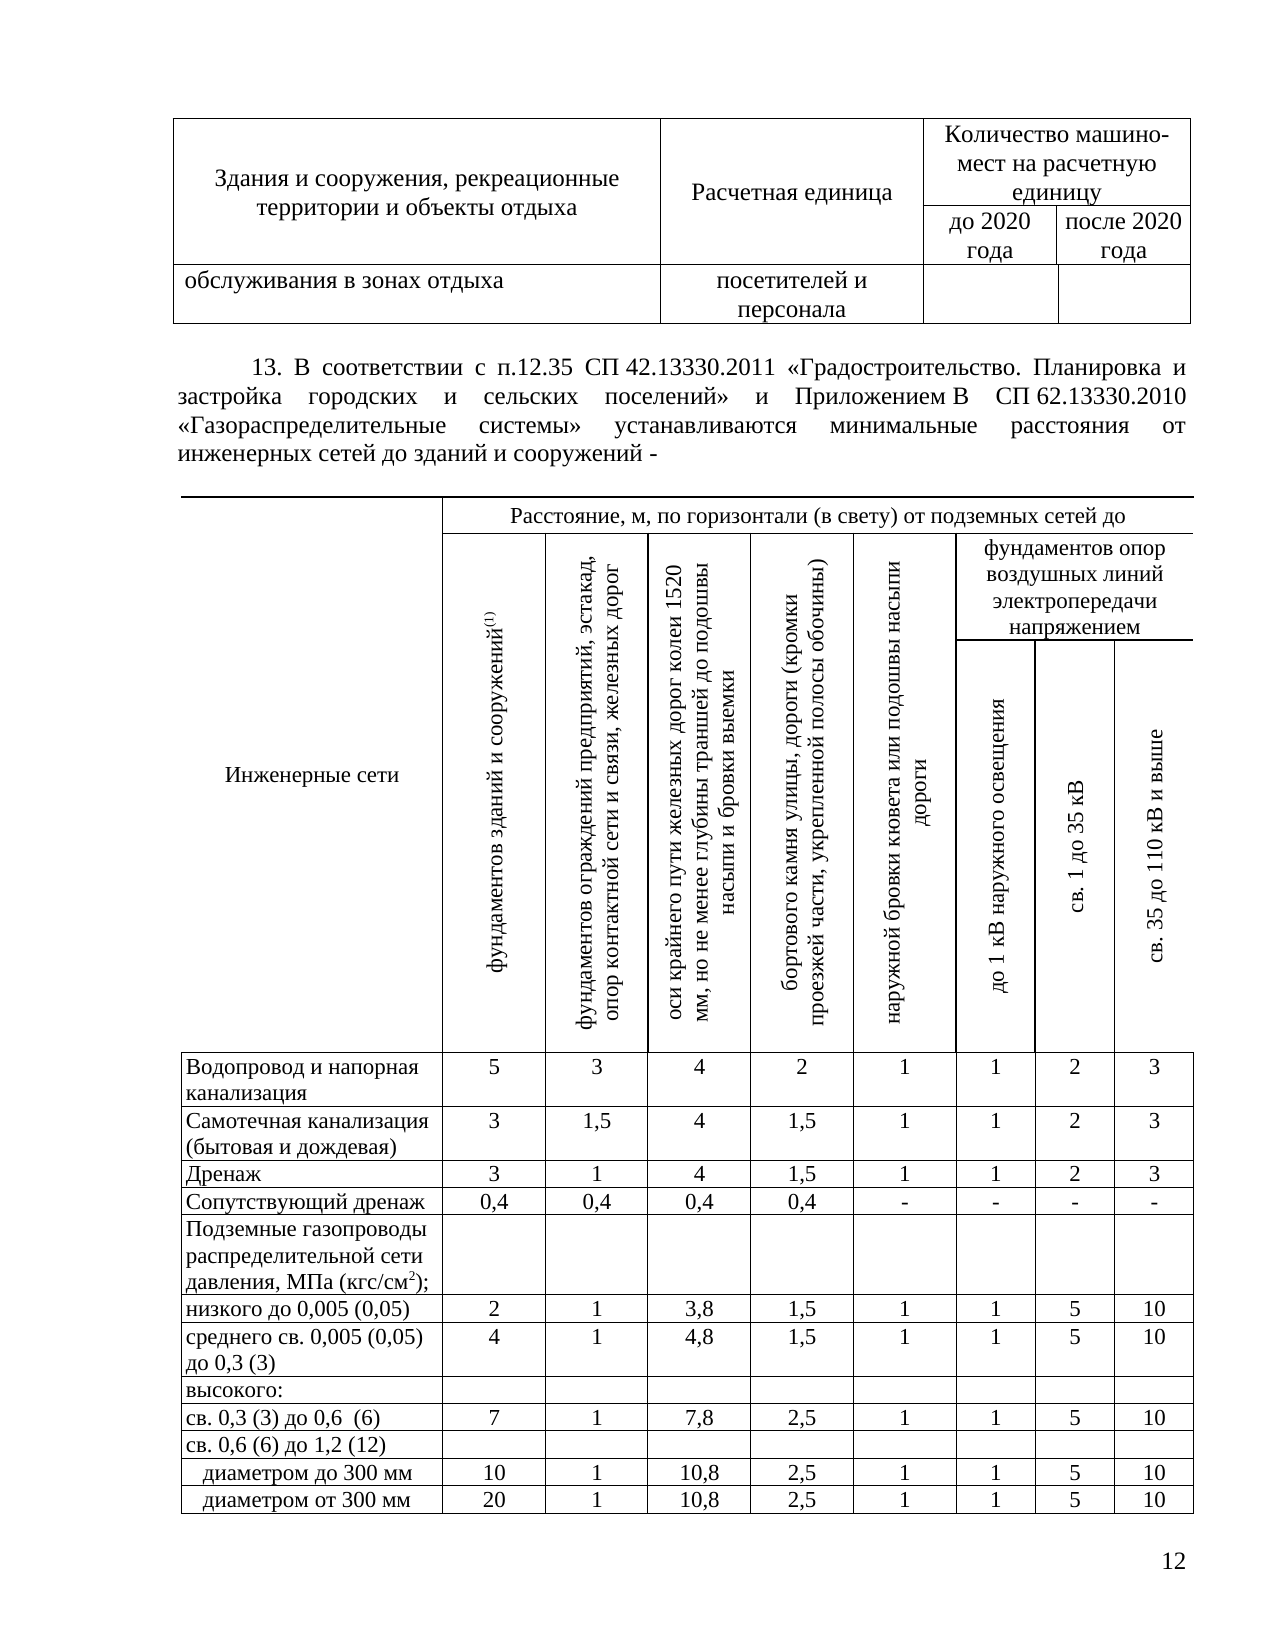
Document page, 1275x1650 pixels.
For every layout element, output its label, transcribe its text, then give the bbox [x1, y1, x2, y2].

table_cell 3 [1115, 1161, 1193, 1187]
table_cell св. 0,6 (6) до 1,2 (12) [182, 1431, 442, 1458]
table_cell [1036, 1215, 1114, 1294]
table_cell [751, 1215, 853, 1294]
table_cell [751, 1431, 853, 1458]
table_cell [1115, 1215, 1193, 1294]
table_cell 1 [546, 1486, 647, 1512]
table_cell 4 [443, 1323, 545, 1376]
table_cell 1 [957, 1323, 1035, 1376]
table_cell 10,8 [648, 1459, 750, 1485]
table_cell [1036, 1377, 1114, 1403]
table_cell св. 35 до 110 кВ и выше [1115, 639, 1194, 1052]
table_cell 5 [1036, 1323, 1114, 1376]
table_cell [854, 1431, 956, 1458]
table_cell 2 [443, 1295, 545, 1322]
table_cell св. 0,3 (3) до 0,6 (6) [182, 1404, 442, 1430]
table_cell 3,8 [648, 1295, 750, 1322]
table_cell 3 [546, 1053, 647, 1106]
table_cell 2,5 [751, 1459, 853, 1485]
table_cell [546, 1377, 647, 1403]
table_cell [751, 1377, 853, 1403]
table_cell 2 [1036, 1053, 1114, 1106]
table_cell [957, 1215, 1035, 1294]
table_cell до 1 кВ наружного освещения [957, 641, 1034, 1052]
table_cell 1 [957, 1486, 1035, 1512]
table_cell 0,4 [751, 1188, 853, 1214]
table_cell оси крайнего пути железных дорог колеи , но не менее глубины траншей до подошвы насыпи и бровки выемки [649, 534, 750, 1052]
table_cell [546, 1431, 647, 1458]
table_cell 3 [1115, 1053, 1193, 1106]
table_cell 1 [854, 1053, 956, 1106]
table_cell [546, 1215, 647, 1294]
table_cell 1 [957, 1295, 1035, 1322]
table_cell 7 [443, 1404, 545, 1430]
table_cell 1 [854, 1295, 956, 1322]
table_cell 2,5 [751, 1486, 853, 1512]
table_cell [1036, 1431, 1114, 1458]
table_cell наружной бровки кювета или подошвы насыпи дороги [854, 534, 955, 1052]
table_cell [648, 1215, 750, 1294]
table_cell 1 [854, 1161, 956, 1187]
table_cell 1 [854, 1404, 956, 1430]
table_cell Подземные газопроводы распределительной сети давления, МПа (кгс/см2); [182, 1215, 442, 1294]
table_cell диаметром от [182, 1486, 442, 1512]
table_cell 3 [1115, 1107, 1193, 1159]
table_cell [1115, 1431, 1193, 1458]
table_cell - [854, 1188, 956, 1214]
table_cell 1 [546, 1323, 647, 1376]
table_cell 0,4 [443, 1188, 545, 1214]
table_cell - [1115, 1188, 1193, 1214]
table_cell св. 1 до 35 кВ [1036, 641, 1114, 1052]
table_cell - [957, 1188, 1035, 1214]
table_cell Сопутствующий дренаж [182, 1188, 442, 1214]
table_cell [957, 1377, 1035, 1403]
table_cell 3 [443, 1107, 545, 1159]
table_cell [648, 1431, 750, 1458]
table_cell [648, 1377, 750, 1403]
table_cell 3 [443, 1161, 545, 1187]
table_cell 1 [546, 1295, 647, 1322]
table_cell 20 [443, 1486, 545, 1512]
table_cell Самотечная канализация (бытовая и дождевая) [182, 1107, 442, 1159]
table_cell 1 [957, 1107, 1035, 1159]
table_cell 7,8 [648, 1404, 750, 1430]
table_cell бортового камня улицы, дороги (кромки проезжей части, укрепленной полосы обочины) [751, 534, 853, 1052]
table_cell 1 [546, 1404, 647, 1430]
table_cell 5 [1036, 1486, 1114, 1512]
table_cell 1 [546, 1161, 647, 1187]
table_cell 1 [854, 1323, 956, 1376]
table_cell 4 [648, 1107, 750, 1159]
table_cell 1 [957, 1404, 1035, 1430]
table_cell 1 [854, 1107, 956, 1159]
table_cell [854, 1377, 956, 1403]
table_cell 5 [443, 1053, 545, 1106]
table_cell 1 [854, 1459, 956, 1485]
subtitle 13. В соответствии с п.12.35 СП 42.13330.2011 «Градостроительство. Планировка и застройка городских и сельских поселений» и Приложением В СП 62.13330.2010 «Газораспределительные системы» устанавливаются минимальные расстояния от инженерных сетей до зданий и сооружений - [177, 352, 1186, 467]
table_cell [443, 1215, 545, 1294]
table_cell до 2020 года [924, 206, 1056, 264]
table_cell 1 [854, 1486, 956, 1512]
table_cell 5 [1036, 1404, 1114, 1430]
table_cell [957, 1431, 1035, 1458]
table_cell 5 [1036, 1459, 1114, 1485]
table_cell 10 [1115, 1295, 1193, 1322]
table_header Количество машино-мест на расчетную единицу [924, 119, 1190, 205]
table_cell - [1036, 1188, 1114, 1214]
table_cell 2 [1036, 1161, 1114, 1187]
table_cell 1 [957, 1459, 1035, 1485]
table_cell низкого до 0,005 (0,05) [182, 1295, 442, 1322]
table_cell 2 [751, 1053, 853, 1106]
table_cell 10 [1115, 1486, 1193, 1512]
table_header Расчетная единица [661, 119, 923, 264]
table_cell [661, 265, 923, 322]
table_header Инженерные сети [181, 498, 442, 1052]
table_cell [174, 265, 660, 322]
table_cell 10 [1115, 1404, 1193, 1430]
table_cell Водопровод и напорная канализация [182, 1053, 442, 1106]
table_cell 4 [648, 1053, 750, 1106]
table_cell 19 [1059, 265, 1190, 322]
table_cell 2,5 [751, 1404, 853, 1430]
table_cell 14 [924, 265, 1058, 322]
table_cell 1 [957, 1053, 1035, 1106]
table_cell 10,8 [648, 1486, 750, 1512]
table_cell высокого: [182, 1377, 442, 1403]
table_header Здания и сооружения, рекреационные территории и объекты отдыха [174, 119, 660, 264]
table_cell после 2020 года [1057, 206, 1190, 264]
table_cell 1,5 [751, 1161, 853, 1187]
table_cell фундаментов опор воздушных линий электропередачи напряжением [957, 533, 1194, 639]
table_cell 10 [443, 1459, 545, 1485]
table_cell 10 [1115, 1323, 1193, 1376]
table_cell 0,4 [648, 1188, 750, 1214]
table_cell 5 [1036, 1295, 1114, 1322]
table_cell 2 [1036, 1107, 1114, 1159]
table_cell 4,8 [648, 1323, 750, 1376]
table_cell 10 [1115, 1459, 1193, 1485]
table_header Расстояние, м, по горизонтали (в свету) от подземных сетей до [443, 498, 1194, 532]
table_cell 1,5 [751, 1107, 853, 1159]
table_cell среднего св. 0,005 (0,05) до 0,3 (3) [182, 1323, 442, 1376]
table_cell [443, 1431, 545, 1458]
table_cell [1115, 1377, 1193, 1403]
table_cell 1,5 [751, 1295, 853, 1322]
table_cell 1 [546, 1459, 647, 1485]
table_cell 1,5 [546, 1107, 647, 1159]
table_cell 0,4 [546, 1188, 647, 1214]
table_cell 1 [957, 1161, 1035, 1187]
table_cell [443, 1377, 545, 1403]
table_cell фундаментов зданий и сооружений(1) [443, 534, 545, 1052]
table_cell 1,5 [751, 1323, 853, 1376]
table_cell 4 [648, 1161, 750, 1187]
table_cell Дренаж [182, 1161, 442, 1187]
table_cell диаметром до [182, 1459, 442, 1485]
table_cell [854, 1215, 956, 1294]
table_cell фундаментов ограждений предприятий, эстакад, опор контактной сети и связи, железных дорог [546, 534, 647, 1052]
